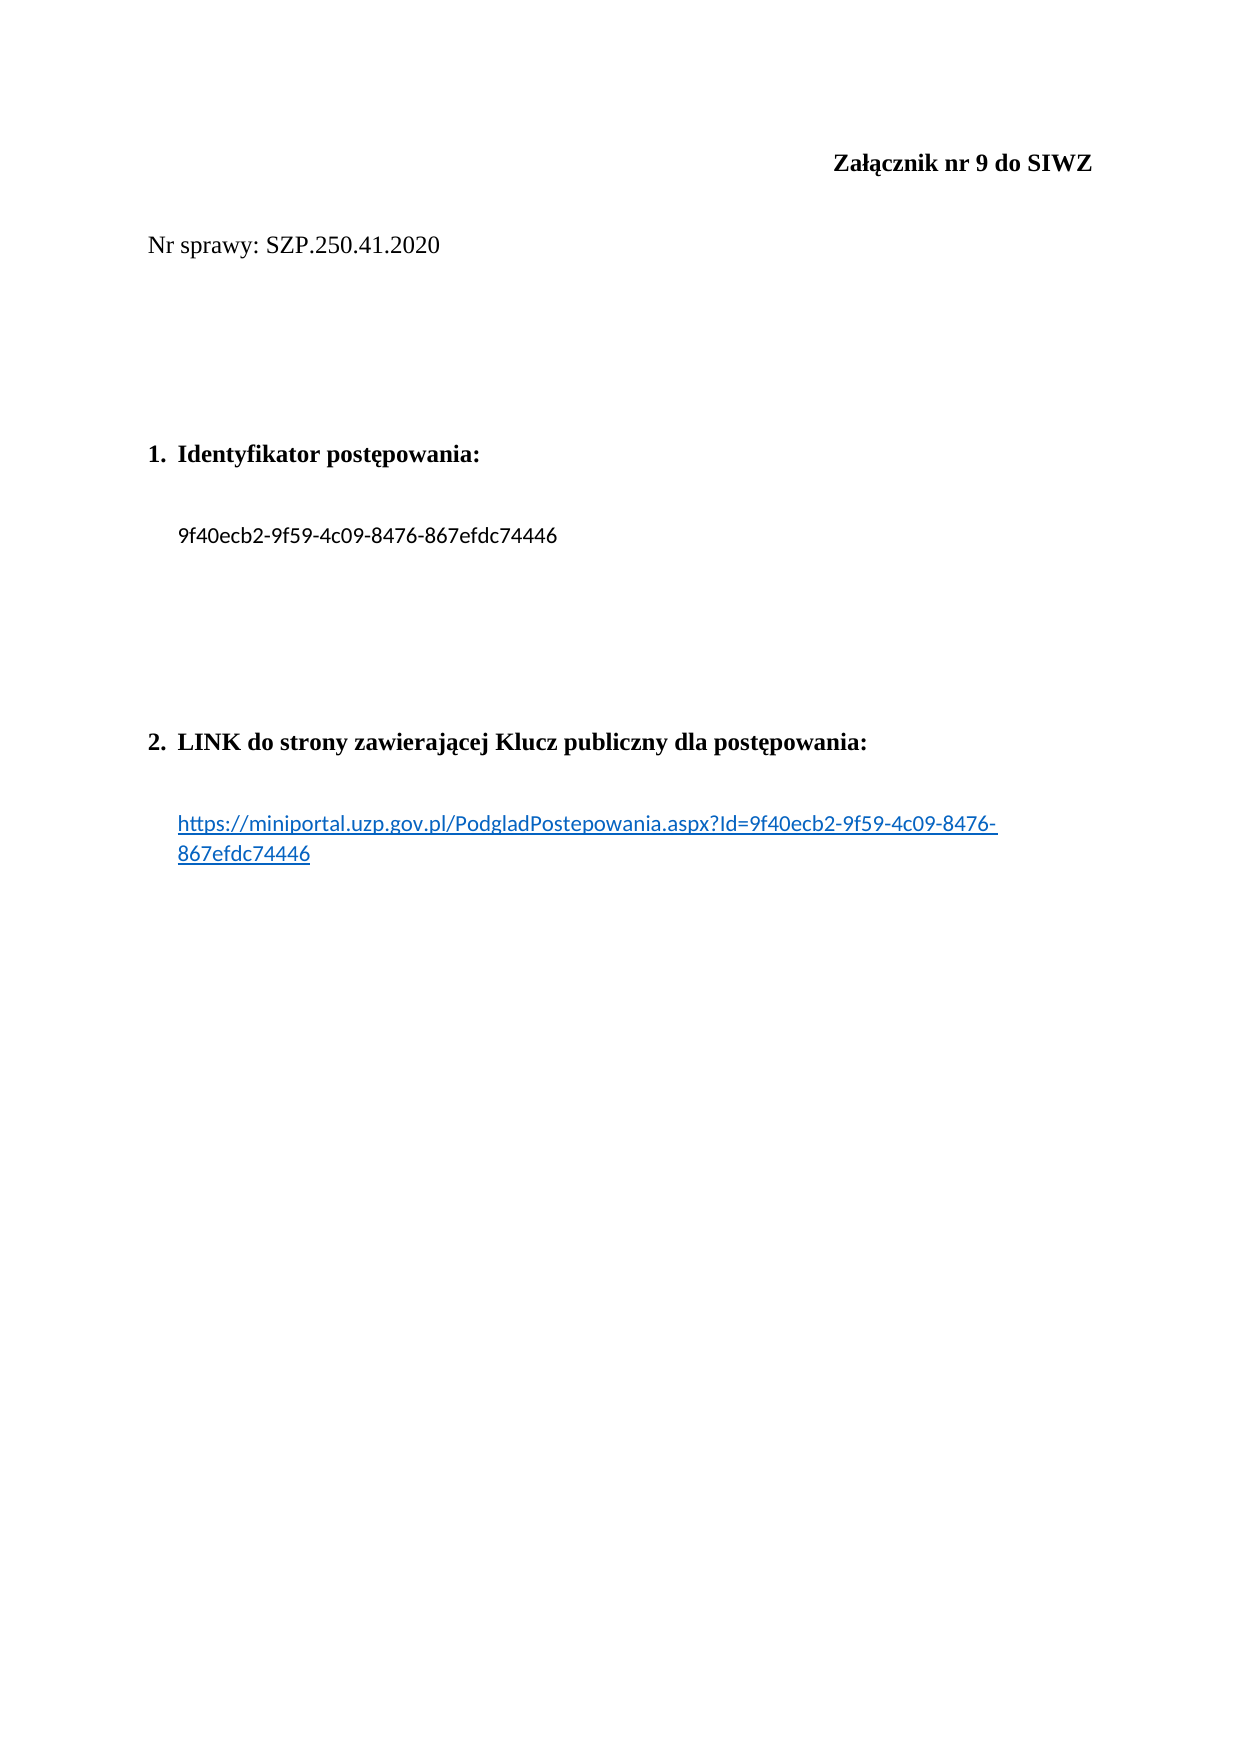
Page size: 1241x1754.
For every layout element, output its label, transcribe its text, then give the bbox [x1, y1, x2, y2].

text 9f40ecb2-9f59-4c09-8476-867efdc74446 [148, 521, 1093, 549]
text https://miniportal.uzp.gov.pl/PodgladPostepowania.aspx?Id=9f40ecb2-9f59-4c09-8476-867efdc74446 [177, 809, 1093, 867]
text Nr sprawy: SZP.250.41.2020 [148, 230, 1093, 259]
text Załącznik nr 9 do SIWZ [148, 148, 1093, 176]
list LINK do strony zawierającej Klucz publiczny dla postępowania: [148, 727, 1093, 755]
list Identyfikator postępowania: [148, 439, 1093, 467]
